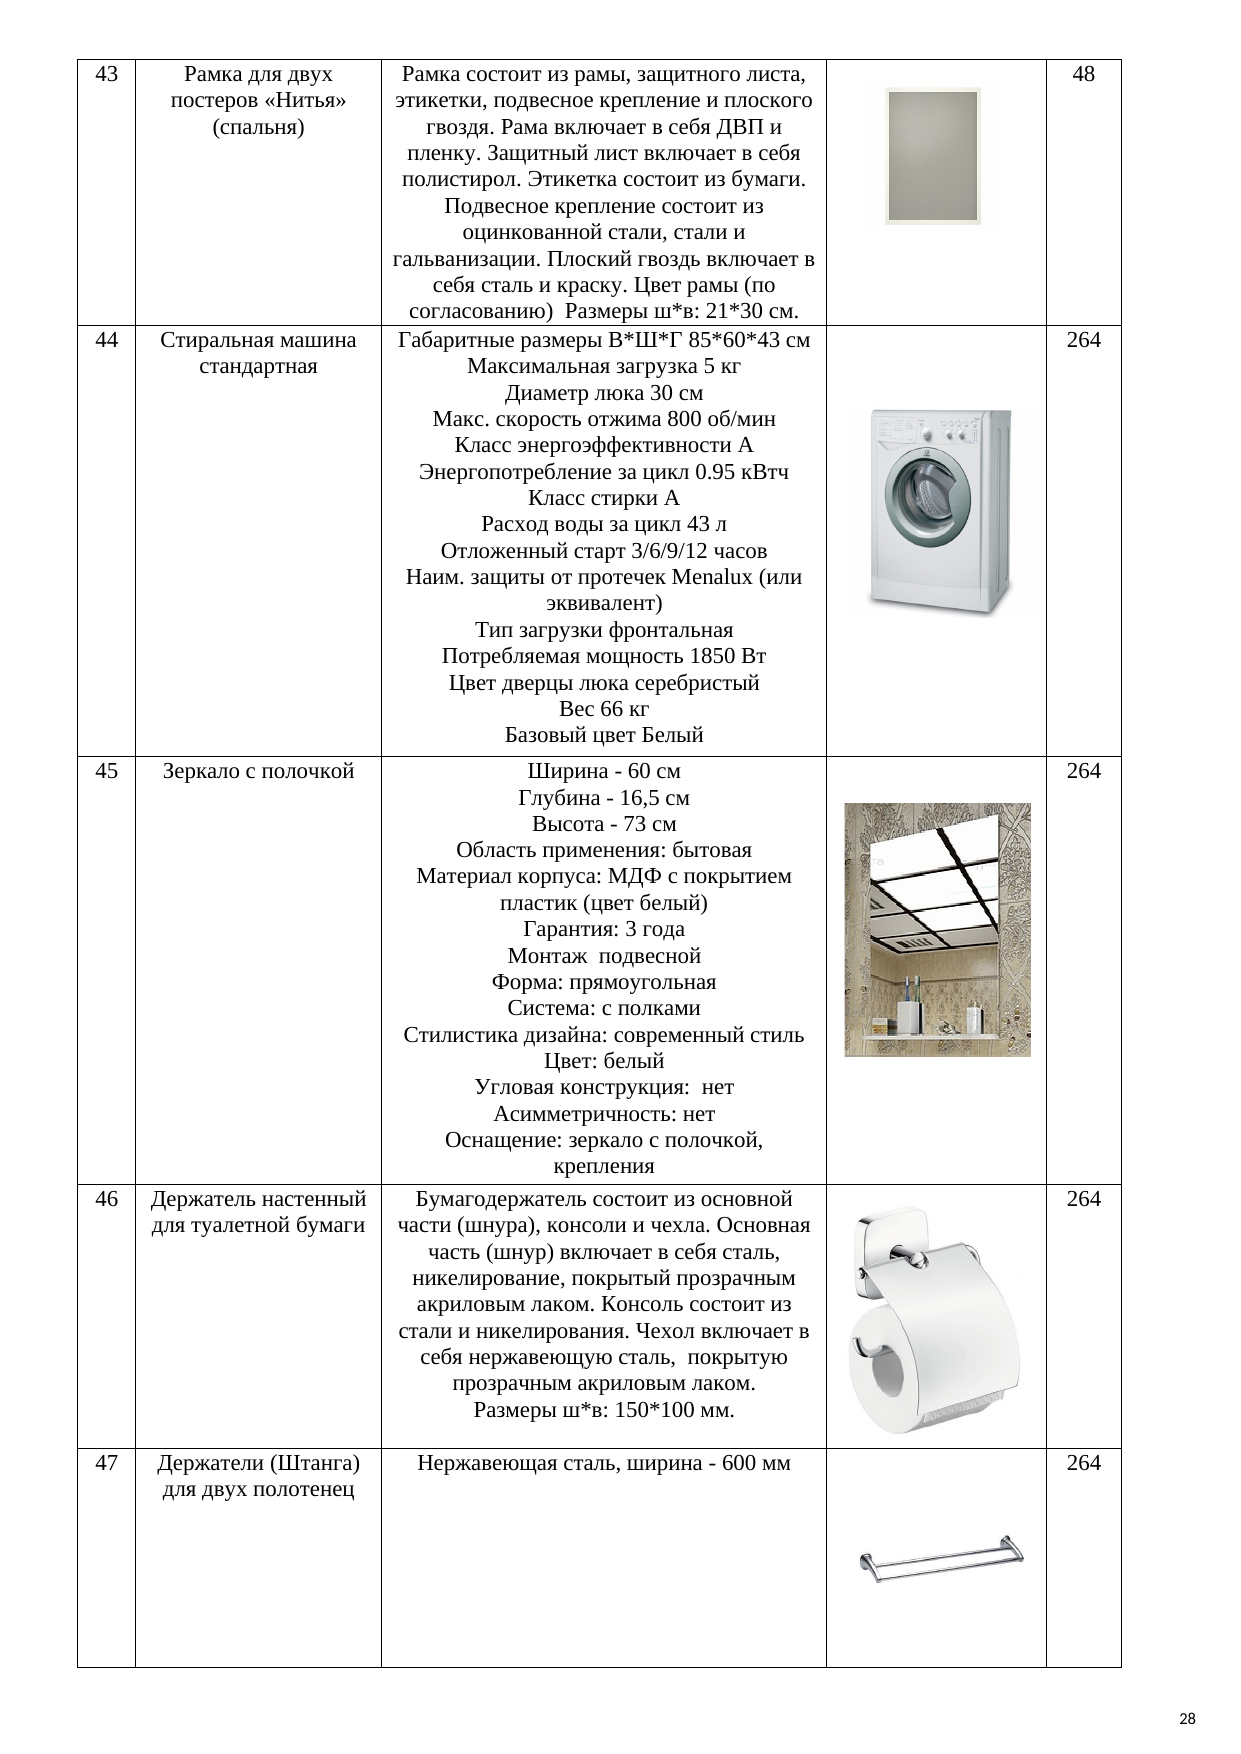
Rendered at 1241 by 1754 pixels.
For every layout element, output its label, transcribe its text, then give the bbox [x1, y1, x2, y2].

table_cell Стиральная машина стандартная [136, 326, 381, 756]
table_cell Зеркало с полочкой [136, 757, 381, 1184]
picture [867, 78, 1000, 234]
table_cell 44 [78, 326, 135, 756]
table_cell [827, 60, 1046, 325]
table_cell [827, 1185, 1046, 1448]
table_cell 264 [1047, 1185, 1121, 1448]
table_cell [827, 757, 1046, 1184]
table_cell 48 [1047, 60, 1121, 325]
table_cell Держатели (Штанга) для двух полотенец [136, 1449, 381, 1667]
table_cell Бумагодержатель состоит из основной части (шнура), консоли и чехла. Основная часть (шнур) включает в себя сталь, никелирование, покрытый прозрачным акриловым лаком. Консоль состоит из стали и никелирования. Чехол включает в себя нержавеющую сталь, покрытую прозрачным акриловым лаком. Размеры ш*в: 150*100 мм. [382, 1185, 826, 1448]
table_cell 46 [78, 1185, 135, 1448]
table_cell Габаритные размеры В*Ш*Г 85*60*43 см Максимальная загрузка 5 кг Диаметр люка 30 см Макс. скорость отжима 800 об/мин Класс энергоэффективности A Энергопотребление за цикл 0.95 кВтч Класс стирки A Расход воды за цикл 43 л Отложенный старт 3/6/9/12 часов Наим. защиты от протечек Menalux (или эквивалент) Тип загрузки фронтальная Потребляемая мощность 1850 Вт Цвет дверцы люка серебристый Вес 66 кг Базовый цвет Белый [382, 326, 826, 756]
table_cell [827, 1449, 1046, 1667]
picture [844, 403, 1040, 618]
picture [841, 1202, 1024, 1438]
picture [844, 803, 1031, 1057]
table_cell 45 [78, 757, 135, 1184]
table_cell 264 [1047, 1449, 1121, 1667]
table_cell [827, 326, 1046, 756]
table_cell 264 [1047, 326, 1121, 756]
table_cell 43 [78, 60, 135, 325]
table_cell Держатель настенный для туалетной бумаги [136, 1185, 381, 1448]
picture [846, 1467, 1036, 1651]
table_cell 264 [1047, 757, 1121, 1184]
table_cell Рамка состоит из рамы, защитного листа, этикетки, подвесное крепление и плоского гвоздя. Рама включает в себя ДВП и пленку. Защитный лист включает в себя полистирол. Этикетка состоит из бумаги. Подвесное крепление состоит из оцинкованной стали, стали и гальванизации. Плоский гвоздь включает в себя сталь и краску. Цвет рамы (по согласованию) Размеры ш*в: 21*30 см. [382, 60, 826, 325]
table_cell Ширина - 60 см Глубина - 16,5 см Высота - 73 см Область применения: бытовая Материал корпуса: МДФ с покрытием пластик (цвет белый) Гарантия: 3 года Монтаж подвесной Форма: прямоугольная Система: с полками Стилистика дизайна: современный стиль Цвет: белый Угловая конструкция: нет Асимметричность: нет Оснащение: зеркало с полочкой, крепления [382, 757, 826, 1184]
table_cell Нержавеющая сталь, ширина - 600 мм [382, 1449, 826, 1667]
table_cell 47 [78, 1449, 135, 1667]
table_cell Рамка для двух постеров «Нитья» (спальня) [136, 60, 381, 325]
